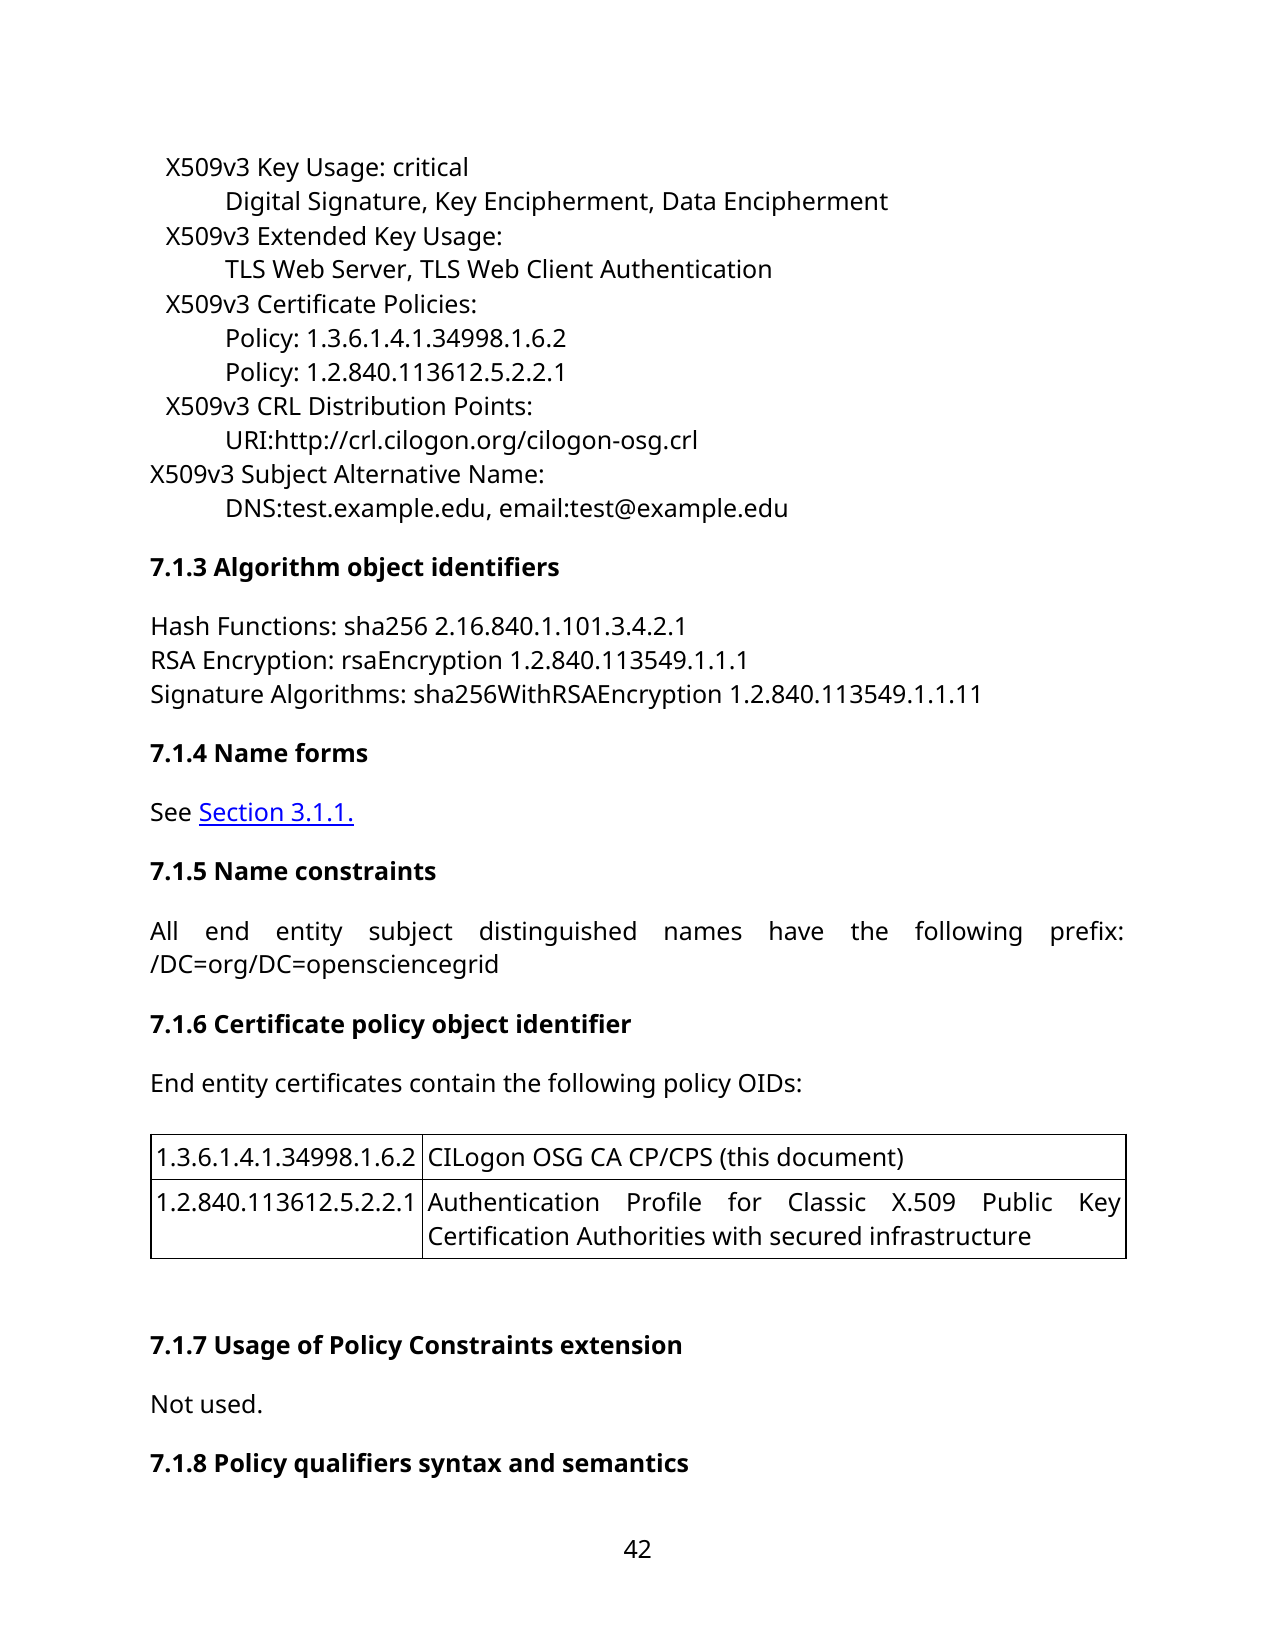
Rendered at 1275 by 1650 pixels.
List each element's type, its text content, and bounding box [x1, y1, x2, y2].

text Signature Algorithms: sha256WithRSAEncryption 1.2.840.113549.1.1.11 [150, 677, 1125, 711]
subtitle 7.1.4 Name forms [150, 736, 1125, 770]
subtitle 7.1.3 Algorithm object identifiers [150, 550, 1125, 584]
text X509v3 Certificate Policies: [166, 286, 1109, 320]
text Hash Functions: sha256 2.16.840.1.101.3.4.2.1 [150, 609, 1125, 643]
text X509v3 Extended Key Usage: [166, 218, 1109, 252]
text TLS Web Server, TLS Web Client Authentication [166, 252, 1109, 286]
table_cell 1.2.840.113612.5.2.2.1 [152, 1180, 422, 1257]
text URI:http://crl.cilogon.org/cilogon-osg.crl [166, 422, 1109, 457]
text X509v3 CRL Distribution Points: [166, 388, 1109, 422]
text Not used. [150, 1387, 1125, 1421]
text X509v3 Key Usage: critical [166, 150, 1109, 184]
subtitle 7.1.8 Policy qualifiers syntax and semantics [150, 1446, 1125, 1480]
text All end entity subject distinguished names have the following prefix: /DC=org/DC=opensciencegrid [150, 913, 1125, 981]
text DNS:test.example.edu, email:test@example.edu [150, 491, 1109, 525]
subtitle 7.1.5 Name constraints [150, 854, 1125, 888]
text Digital Signature, Key Encipherment, Data Encipherment [166, 184, 1109, 218]
text Policy: 1.3.6.1.4.1.34998.1.6.2 [166, 320, 1109, 354]
text RSA Encryption: rsaEncryption 1.2.840.113549.1.1.1 [150, 643, 1125, 677]
table_header 1.3.6.1.4.1.34998.1.6.2 [152, 1135, 422, 1178]
table_cell Authentication Profile for Classic X.509 Public Key Certification Authorities with secured infrastructure [423, 1180, 1125, 1257]
subtitle 7.1.7 Usage of Policy Constraints extension [150, 1327, 1125, 1362]
text X509v3 Subject Alternative Name: [150, 457, 1109, 491]
subtitle 7.1.6 Certificate policy object identifier [150, 1006, 1125, 1040]
table_header CILogon OSG CA CP/CPS (this document) [423, 1135, 1125, 1178]
text See Section 3.1.1. [150, 795, 1125, 829]
text Policy: 1.2.840.113612.5.2.2.1 [166, 354, 1109, 388]
text End entity certificates contain the following policy OIDs: [150, 1065, 1125, 1099]
